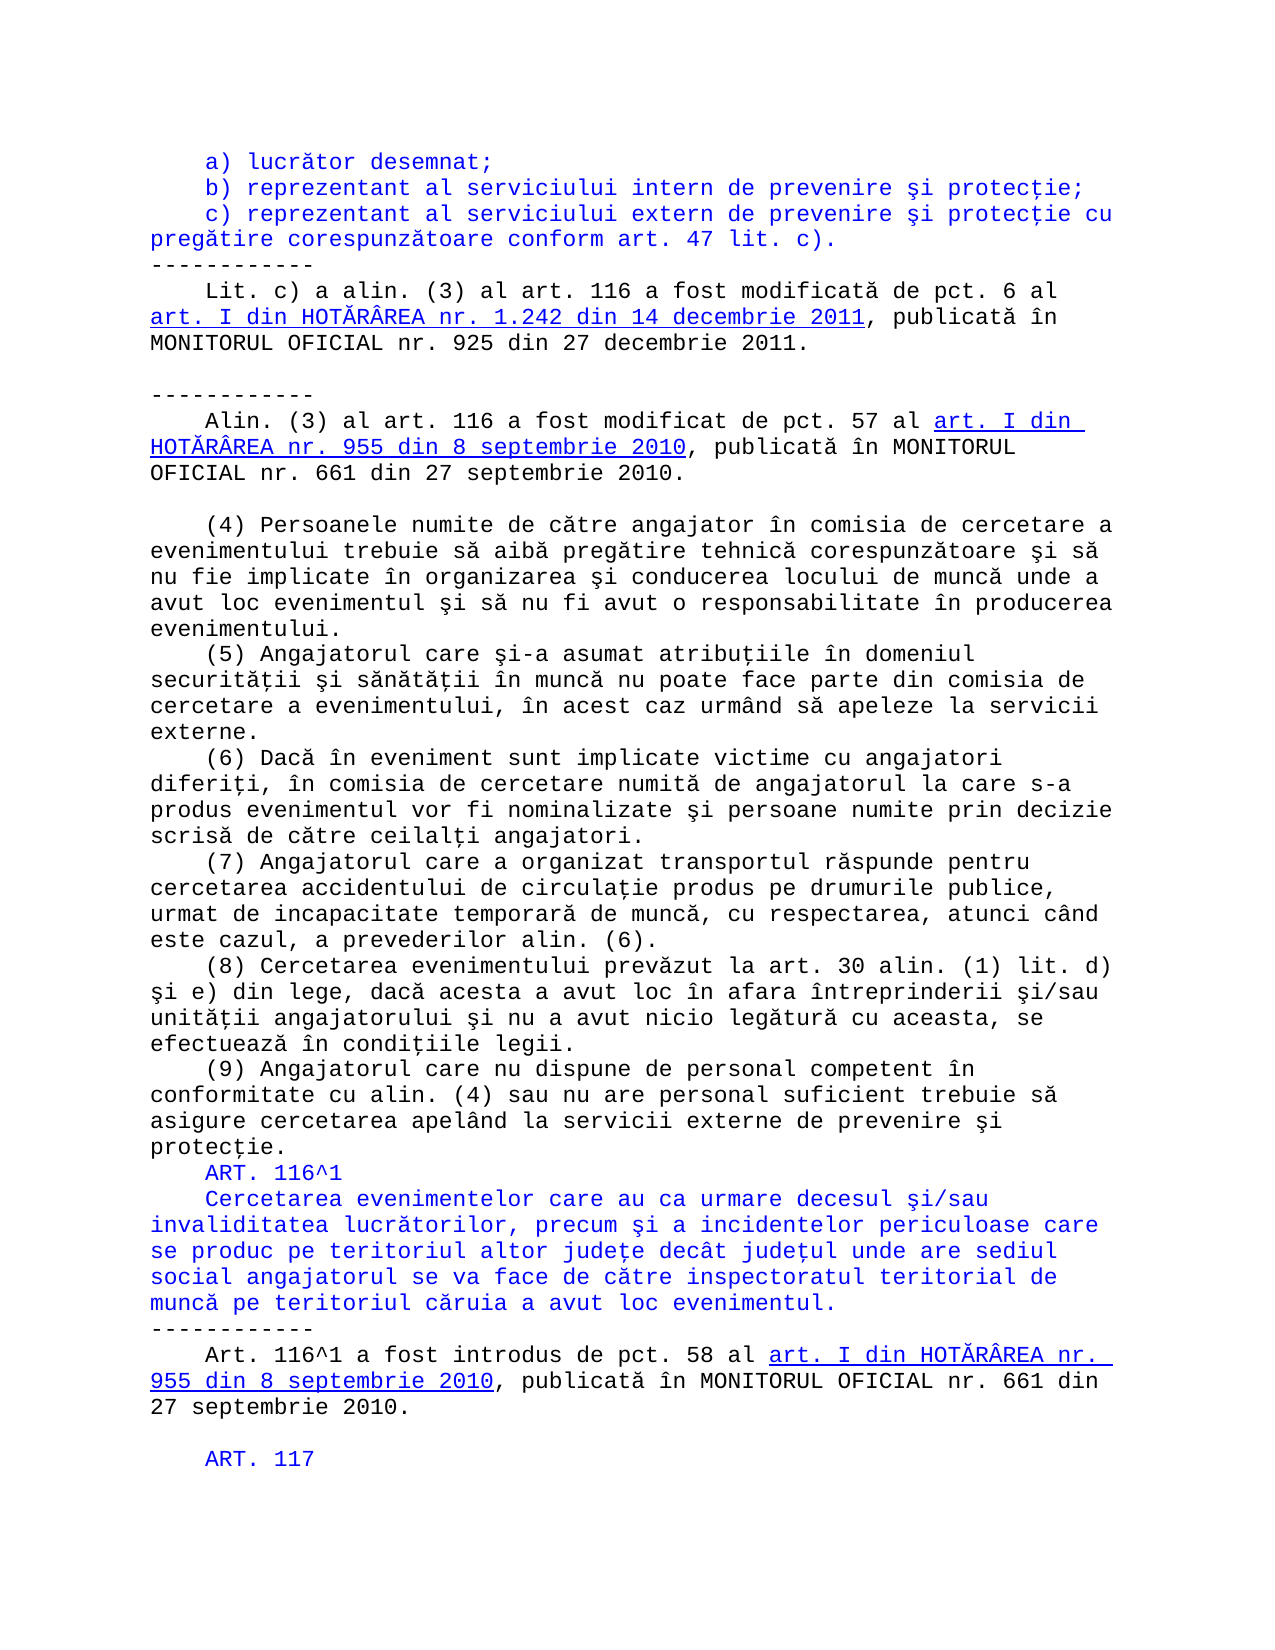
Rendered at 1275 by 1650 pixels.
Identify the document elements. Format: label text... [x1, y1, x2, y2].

text ------------ [150, 254, 1125, 280]
text (5) Angajatorul care şi-a asumat atribuţiile în domeniul securităţii şi sănătăţii în muncă nu poate face parte din comisia de cercetare a evenimentului, în acest caz urmând să apeleze la servicii externe. [150, 643, 1125, 747]
text ART. 116^1 [150, 1162, 1125, 1187]
text b) reprezentant al serviciului intern de prevenire şi protecţie; [150, 176, 1125, 202]
text Cercetarea evenimentelor care au ca urmare decesul şi/sau invaliditatea lucrătorilor, precum şi a incidentelor periculoase care se produc pe teritoriul altor judeţe decât judeţul unde are sediul social angajatorul se va face de către inspectoratul teritorial de muncă pe teritoriul căruia a avut loc evenimentul. [150, 1187, 1125, 1317]
text Lit. c) a alin. (3) al art. 116 a fost modificată de pct. 6 al <LLNK 12011 1242 20 302 0 52>art. I din HOTĂRÂREA nr. 1.242 din 14 decembrie 2011, publicată în MONITORUL OFICIAL nr. 925 din 27 decembrie 2011. [150, 280, 1125, 357]
text ------------ [150, 383, 1125, 409]
text ------------ [150, 1317, 1125, 1343]
text c) reprezentant al serviciului extern de prevenire şi protecţie cu pregătire corespunzătoare conform art. 47 lit. c). [150, 202, 1125, 254]
text (9) Angajatorul care nu dispune de personal competent în conformitate cu alin. (4) sau nu are personal suficient trebuie să asigure cercetarea apelând la servicii externe de prevenire şi protecţie. [150, 1058, 1125, 1162]
text (6) Dacă în eveniment sunt implicate victime cu angajatori diferiţi, în comisia de cercetare numită de angajatorul la care s-a produs evenimentul vor fi nominalizate şi persoane numite prin decizie scrisă de către ceilalţi angajatori. [150, 747, 1125, 850]
text (4) Persoanele numite de către angajator în comisia de cercetare a evenimentului trebuie să aibă pregătire tehnică corespunzătoare şi să nu fie implicate în organizarea şi conducerea locului de muncă unde a avut loc evenimentul şi să nu fi avut o responsabilitate în producerea evenimentului. [150, 513, 1125, 643]
text ART. 117 [150, 1447, 1125, 1473]
text a) lucrător desemnat; [150, 150, 1125, 176]
text Art. 116^1 a fost introdus de pct. 58 al <LLNK 12010 955 20 302 0 50>art. I din HOTĂRÂREA nr. 955 din 8 septembrie 2010, publicată în MONITORUL OFICIAL nr. 661 din 27 septembrie 2010. [150, 1343, 1125, 1421]
text Alin. (3) al art. 116 a fost modificat de pct. 57 al <LLNK 12010 955 20 302 0 50>art. I din HOTĂRÂREA nr. 955 din 8 septembrie 2010, publicată în MONITORUL OFICIAL nr. 661 din 27 septembrie 2010. [150, 409, 1125, 487]
text (7) Angajatorul care a organizat transportul răspunde pentru cercetarea accidentului de circulaţie produs pe drumurile publice, urmat de incapacitate temporară de muncă, cu respectarea, atunci când este cazul, a prevederilor alin. (6). [150, 850, 1125, 954]
text (8) Cercetarea evenimentului prevăzut la art. 30 alin. (1) lit. d) şi e) din lege, dacă acesta a avut loc în afara întreprinderii şi/sau unităţii angajatorului şi nu a avut nicio legătură cu aceasta, se efectuează în condiţiile legii. [150, 954, 1125, 1058]
